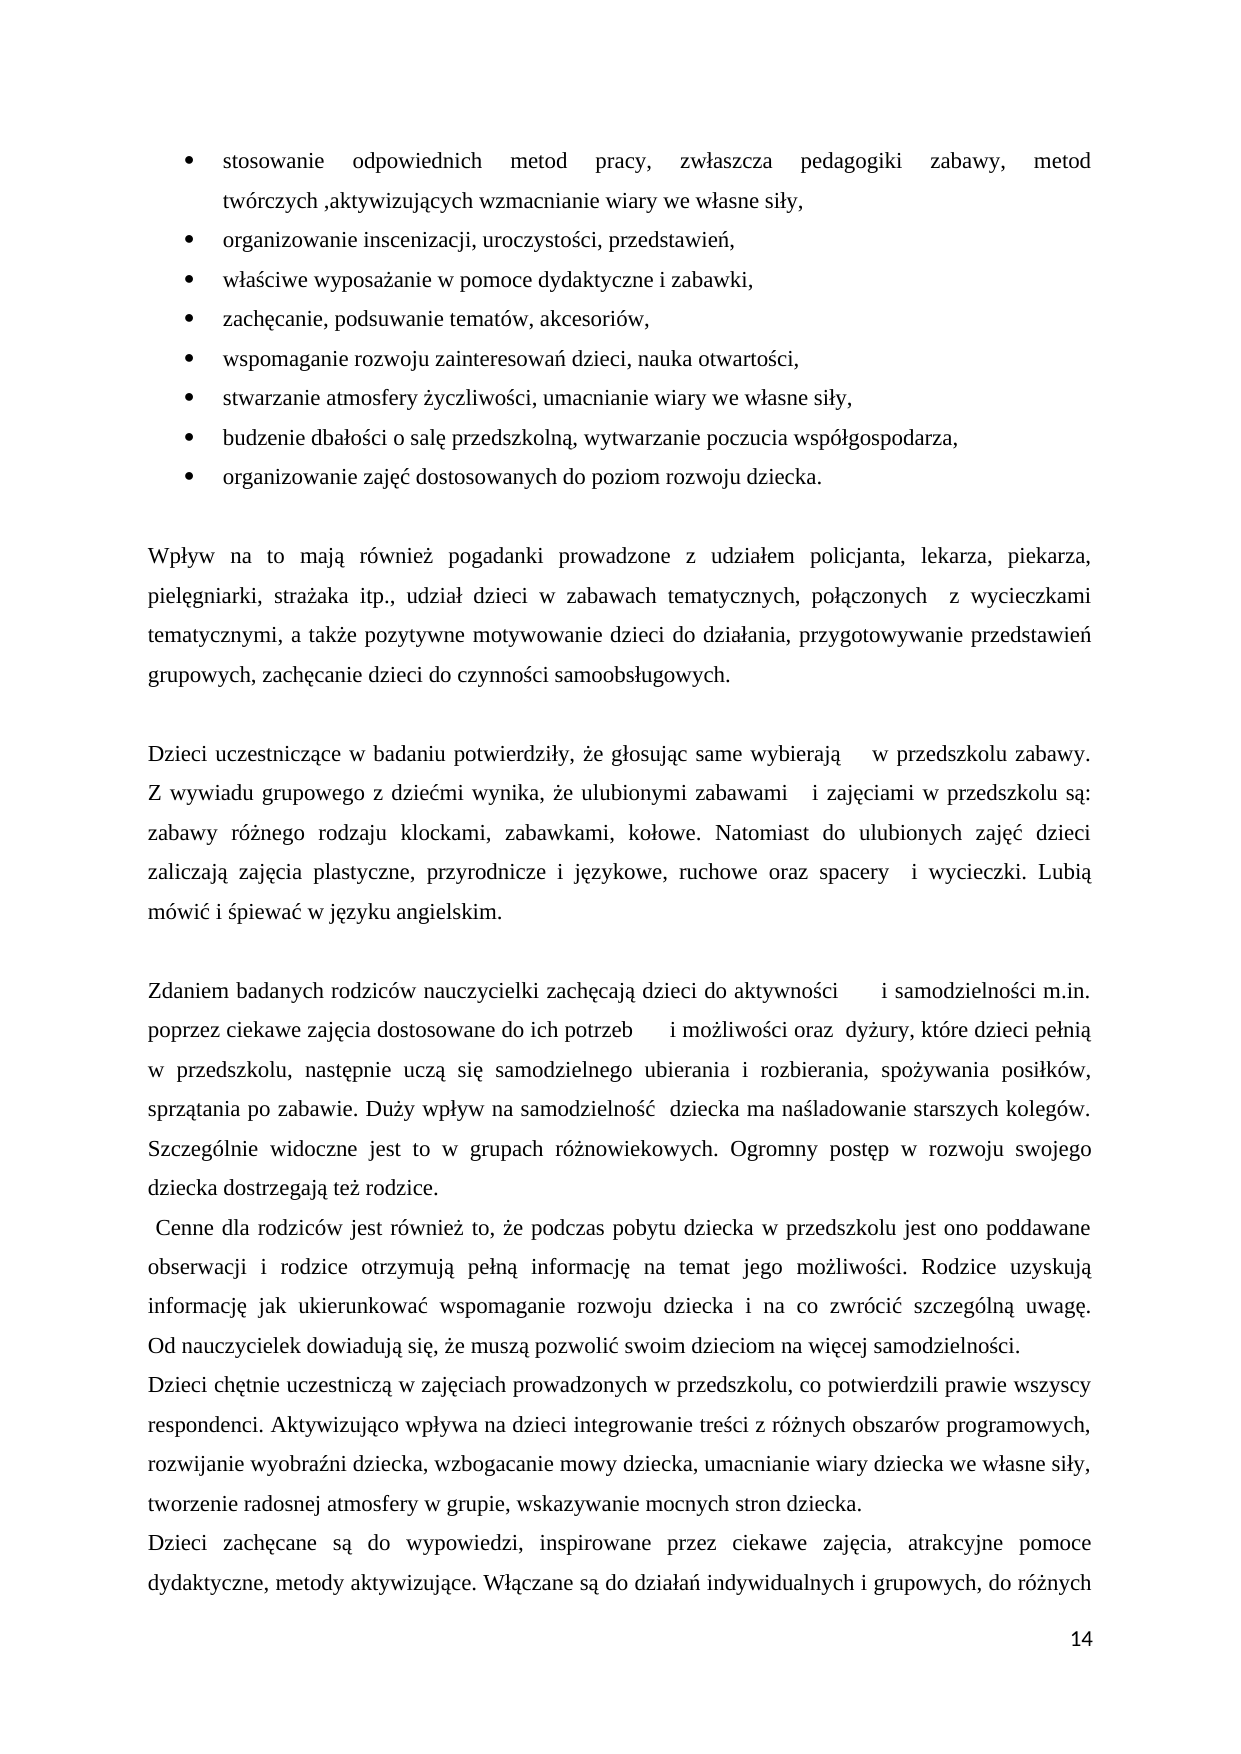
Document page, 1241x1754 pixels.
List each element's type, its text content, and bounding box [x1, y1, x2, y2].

list zachęcanie, podsuwanie tematów, akcesoriów, [185, 306, 1093, 332]
list stosowanie odpowiednich metod pracy, zwłaszcza pedagogiki zabawy, metod twórczych ,aktywizujących wzmacnianie wiary we własne siły, [185, 148, 1093, 213]
list wspomaganie rozwoju zainteresowań dzieci, nauka otwartości, [185, 345, 1093, 371]
text Dzieci chętnie uczestniczą w zajęciach prowadzonych w przedszkolu, co potwierdzili prawie wszyscy respondenci. Aktywizująco wpływa na dzieci integrowanie treści z różnych obszarów programowych, rozwijanie wyobraźni dziecka, wzbogacanie mowy dziecka, umacnianie wiary dziecka we własne siły, tworzenie radosnej atmosfery w grupie, wskazywanie mocnych stron dziecka. [148, 1371, 1093, 1516]
list budzenie dbałości o salę przedszkolną, wytwarzanie poczucia współgospodarza, [185, 424, 1093, 450]
list właściwe wyposażanie w pomoce dydaktyczne i zabawki, [185, 266, 1093, 292]
text Cenne dla rodziców jest również to, że podczas pobytu dziecka w przedszkolu jest ono poddawane obserwacji i rodzice otrzymują pełną informację na temat jego możliwości. Rodzice uzyskują informację jak ukierunkować wspomaganie rozwoju dziecka i na co zwrócić szczególną uwagę. Od nauczycielek dowiadują się, że muszą pozwolić swoim dzieciom na więcej samodzielności. [148, 1213, 1093, 1358]
text Dzieci uczestniczące w badaniu potwierdziły, że głosując same wybierają w przedszkolu zabawy. Z wywiadu grupowego z dziećmi wynika, że ulubionymi zabawami i zajęciami w przedszkolu są: zabawy różnego rodzaju klockami, zabawkami, kołowe. Natomiast do ulubionych zajęć dzieci zaliczają zajęcia plastyczne, przyrodnicze i językowe, ruchowe oraz spacery i wycieczki. Lubią mówić i śpiewać w języku angielskim. [148, 740, 1093, 924]
text Wpływ na to mają również pogadanki prowadzone z udziałem policjanta, lekarza, piekarza, pielęgniarki, strażaka itp., udział dzieci w zabawach tematycznych, połączonych z wycieczkami tematycznymi, a także pozytywne motywowanie dzieci do działania, przygotowywanie przedstawień grupowych, zachęcanie dzieci do czynności samoobsługowych. [148, 542, 1093, 687]
list organizowanie zajęć dostosowanych do poziom rozwoju dziecka. [185, 463, 1093, 490]
list organizowanie inscenizacji, uroczystości, przedstawień, [185, 227, 1093, 253]
text Zdaniem badanych rodziców nauczycielki zachęcają dzieci do aktywności i samodzielności m.in. poprzez ciekawe zajęcia dostosowane do ich potrzeb i możliwości oraz dyżury, które dzieci pełnią w przedszkolu, następnie uczą się samodzielnego ubierania i rozbierania, spożywania posiłków, sprzątania po zabawie. Duży wpływ na samodzielność dziecka ma naśladowanie starszych kolegów. Szczególnie widoczne jest to w grupach różnowiekowych. Ogromny postęp w rozwoju swojego dziecka dostrzegają też rodzice. [148, 977, 1093, 1200]
list stwarzanie atmosfery życzliwości, umacnianie wiary we własne siły, [185, 384, 1093, 411]
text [148, 1529, 1093, 1595]
